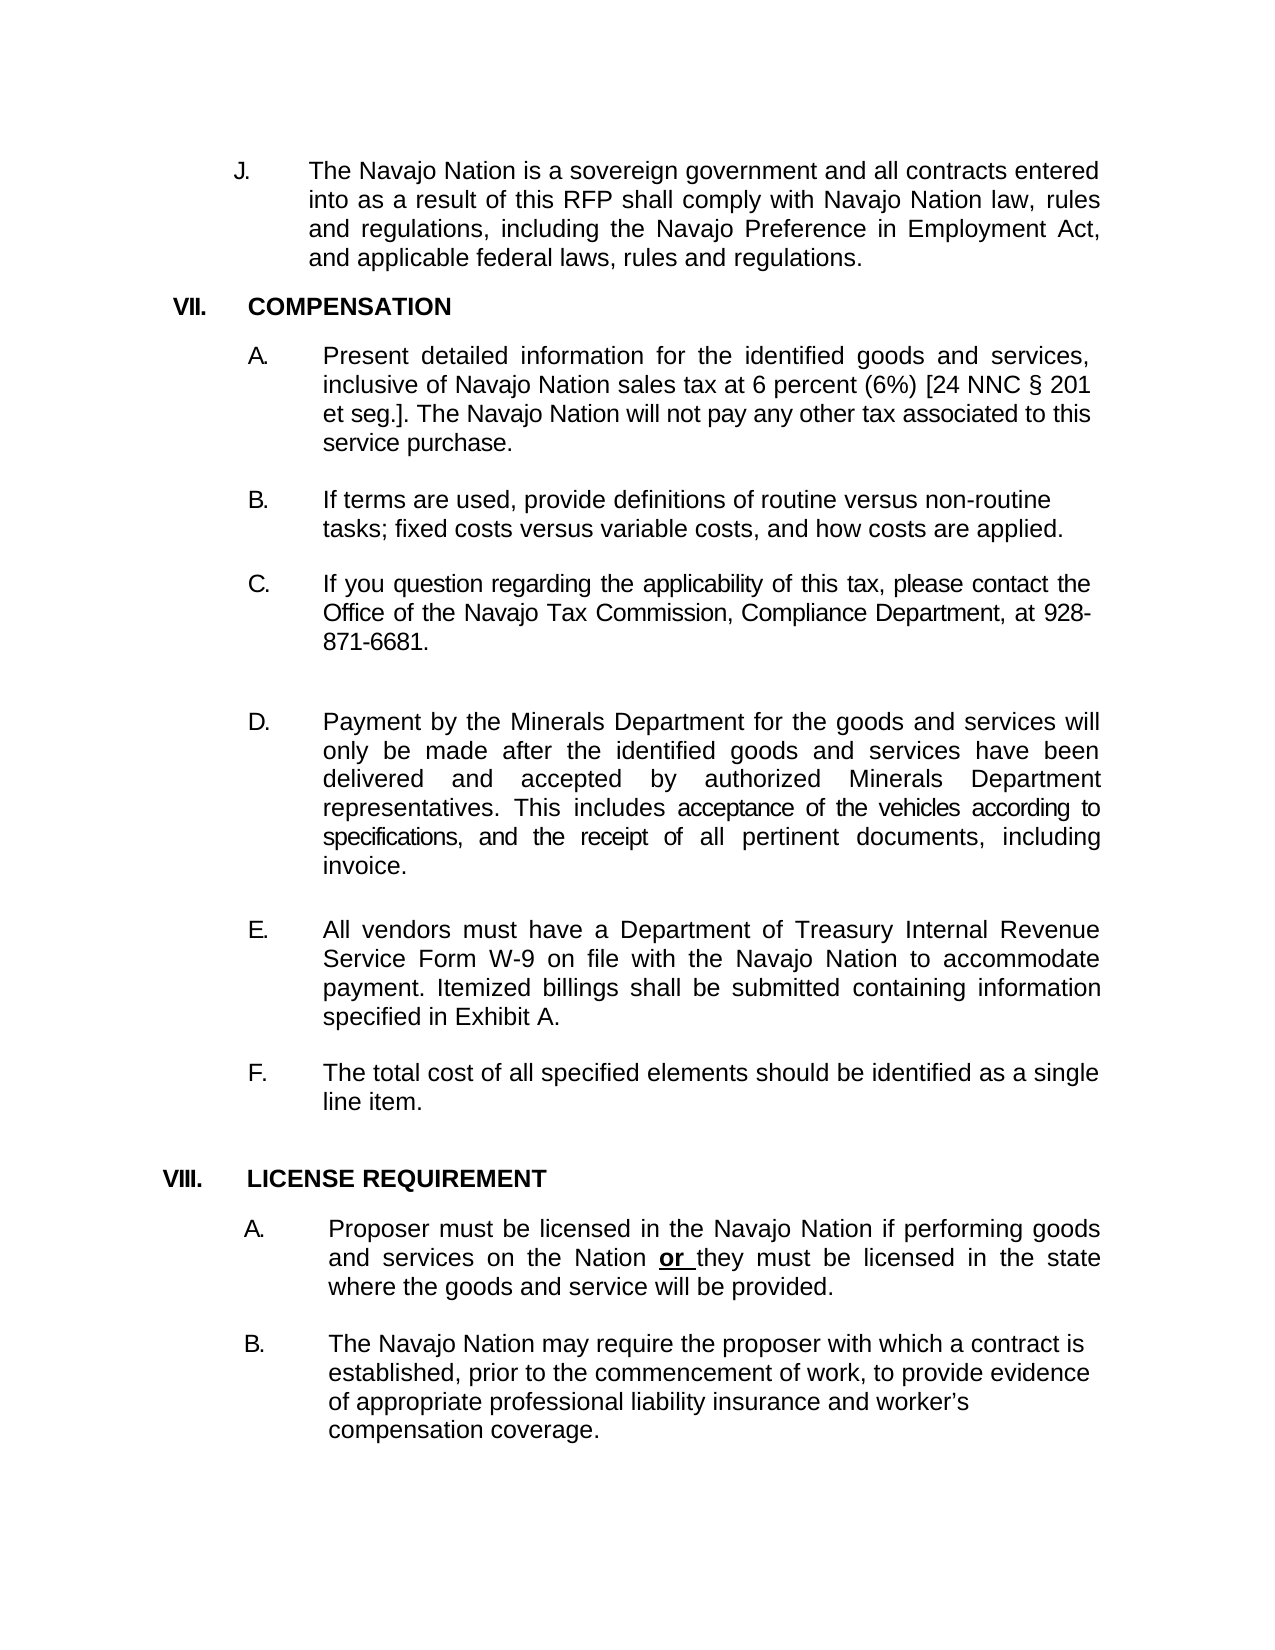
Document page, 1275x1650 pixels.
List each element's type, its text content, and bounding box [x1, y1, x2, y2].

list The total cost of all specified elements should be identified as a single line item. [248, 1058, 1101, 1116]
list The Navajo Nation may require the proposer with which a contract is established, prior to the commencement of work, to provide evidence of appropriate professional liability insurance and worker’s compensation coverage. [244, 1329, 1101, 1444]
subtitle COMPENSATION [173, 292, 1112, 321]
list The Navajo Nation is a sovereign government and all contracts entered into as a result of this RFP shall comply with Navajo Nation law, rules and regulations, including the Navajo Preference in Employment Act, and applicable federal laws, rules and regulations. [233, 156, 1100, 271]
list Present detailed information for the identified goods and services, inclusive of Navajo Nation sales tax at 6 percent (6%) [24 NNC § 201 et seg.]. The Navajo Nation will not pay any other tax associated to this service purchase. [248, 341, 1091, 456]
list All vendors must have a Department of Treasury Internal Revenue Service Form W-9 on file with the Navajo Nation to accommodate payment. Itemized billings shall be submitted containing information specified in Exhibit A. [248, 915, 1101, 1030]
list If terms are used, provide definitions of routine versus non-routine tasks; fixed costs versus variable costs, and how costs are applied. [248, 485, 1069, 543]
list Payment by the Minerals Department for the goods and services will only be made after the identified goods and services have been delivered and accepted by authorized Minerals Department representatives. This includes acceptance of the vehicles according to specifications, and the receipt of all pertinent documents, including invoice. [248, 707, 1101, 879]
list Proposer must be licensed in the Navajo Nation if performing goods and services on the Nation or they must be licensed in the state where the goods and service will be provided. [244, 1214, 1101, 1300]
list If you question regarding the applicability of this tax, please contact the Office of the Navajo Tax Commission, Compliance Department, at 928-871-6681. [248, 569, 1091, 655]
subtitle LICENSE REQUIREMENT [162, 1164, 1112, 1193]
